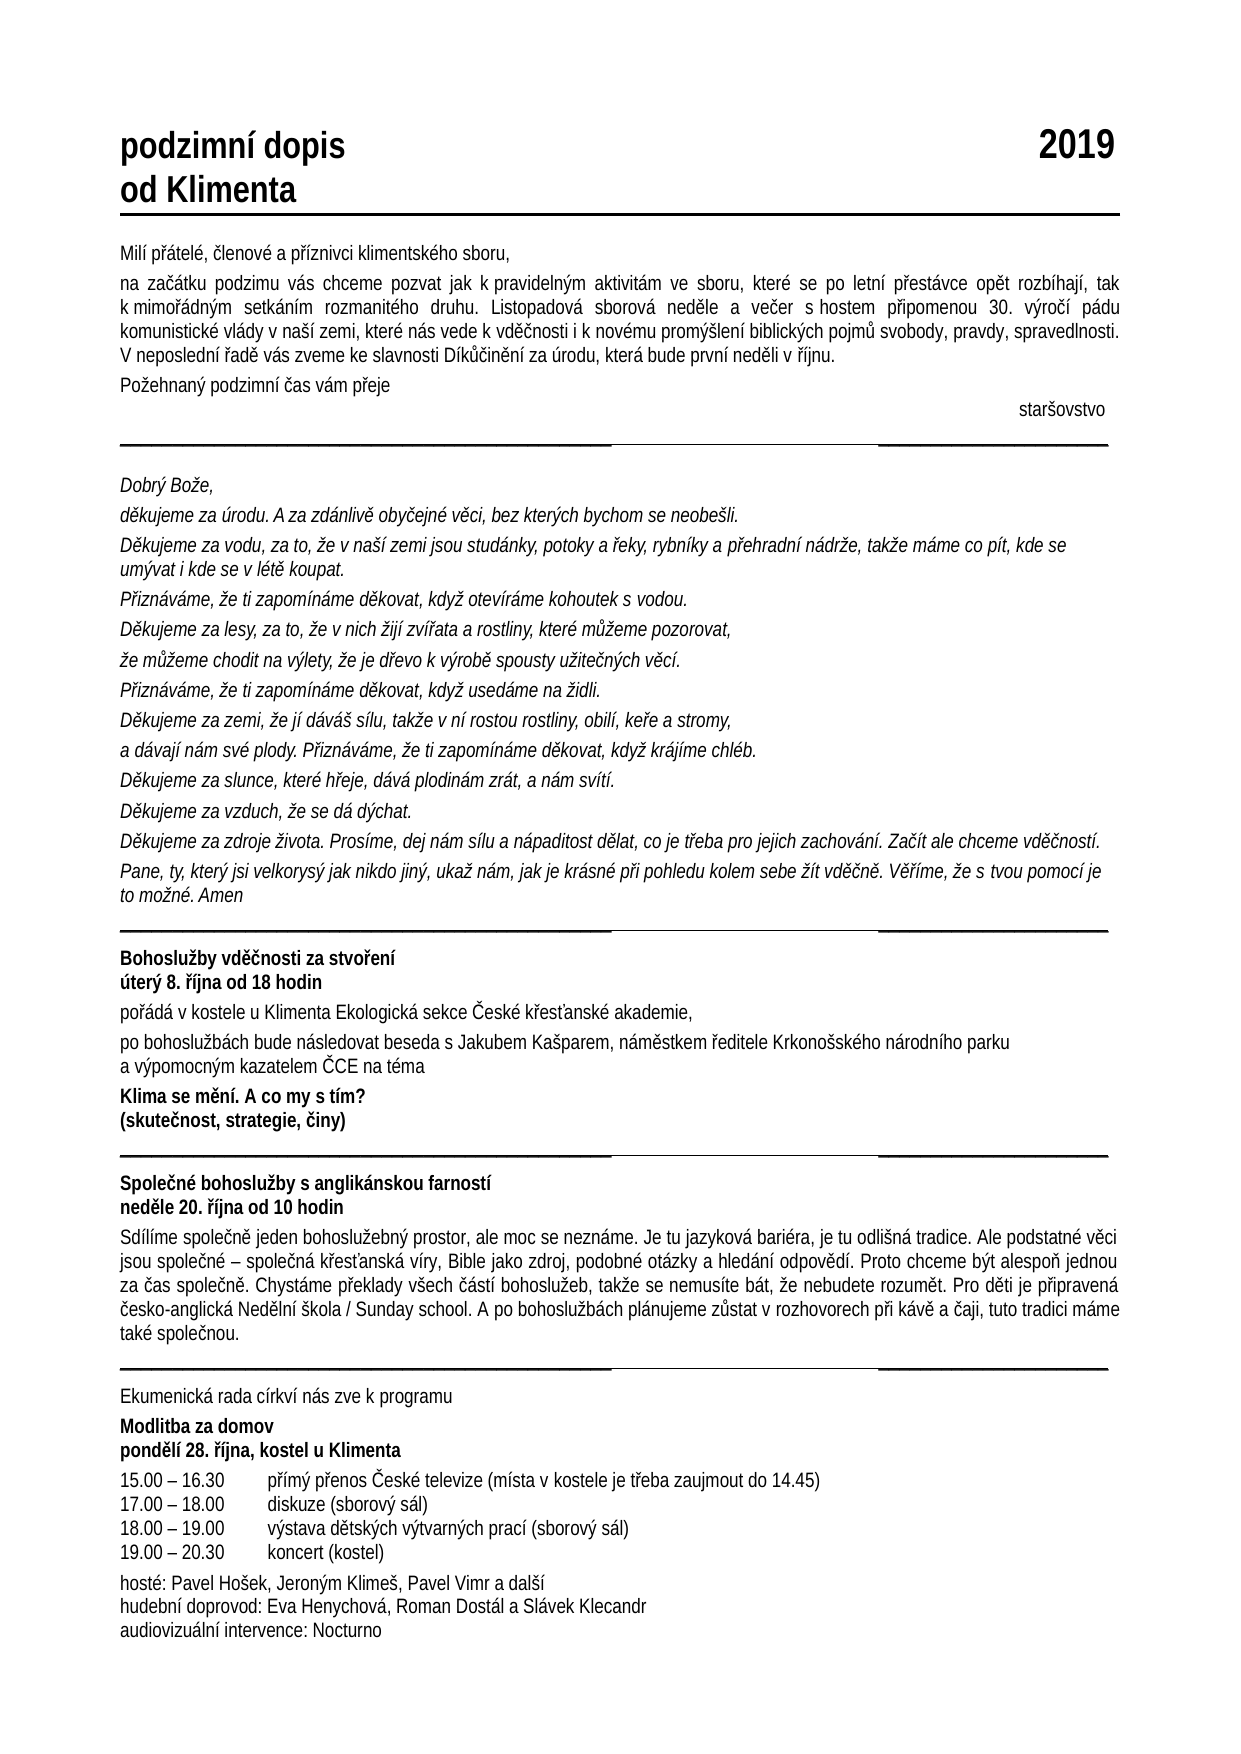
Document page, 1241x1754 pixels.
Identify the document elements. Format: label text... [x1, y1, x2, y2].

text (skutečnost, strategie, činy) [120, 1108, 1120, 1132]
text děkujeme za úrodu. A za zdánlivě obyčejné věci, bez kterých bychom se neobešli. [120, 503, 1120, 527]
text 17.00 – 18.00 diskuze (sborový sál) [120, 1492, 1120, 1516]
text Děkujeme za slunce, které hřeje, dává plodinám zrát, a nám svítí. [120, 768, 1120, 792]
text Modlitba za domov [120, 1414, 1120, 1438]
text 18.00 – 19.00 výstava dětských výtvarných prací (sborový sál) [120, 1516, 1120, 1540]
text Přiznáváme, že ti zapomínáme děkovat, když usedáme na židli. [120, 678, 1120, 702]
text Děkujeme za vodu, za to, že v naší zemi jsou studánky, potoky a řeky, rybníky a přehradní nádrže, takže máme co pít, kde se umývat i kde se v létě koupat. [120, 533, 1120, 581]
text Děkujeme za zemi, že jí dáváš sílu, takže v ní rostou rostliny, obilí, keře a stromy, [120, 708, 1120, 732]
text od Klimenta [120, 168, 1120, 213]
text _______________________________________________ ______________________ [120, 421, 1120, 448]
text že můžeme chodit na výlety, že je dřevo k výrobě spousty užitečných věcí. [120, 648, 1120, 672]
text pondělí 28. října, kostel u Klimenta [120, 1438, 1120, 1462]
text staršovstvo [120, 397, 1105, 421]
text Děkujeme za lesy, za to, že v nich žijí zvířata a rostliny, které můžeme pozorovat, [120, 617, 1120, 641]
text Požehnaný podzimní čas vám přeje [120, 373, 1120, 397]
text Bohoslužby vděčnosti za stvoření [120, 946, 1120, 970]
text podzimní dopis 2019 [120, 120, 1120, 168]
text Ekumenická rada církví nás zve k programu [120, 1384, 1120, 1408]
text pořádá v kostele u Klimenta Ekologická sekce České křesťanské akademie, [120, 1000, 1120, 1024]
text Klima se mění. A co my s tím? [120, 1084, 1120, 1108]
text na začátku podzimu vás chceme pozvat jak k pravidelným aktivitám ve sboru, které se po letní přestávce opět rozbíhají, tak k mimořádným setkáním rozmanitého druhu. Listopadová sborová neděle a večer s hostem připomenou 30. výročí pádu komunistické vlády v naší zemi, které nás vede k vděčnosti i k novému promýšlení biblických pojmů svobody, pravdy, spravedlnosti. V neposlední řadě vás zveme ke slavnosti Díkůčinění za úrodu, která bude první neděli v říjnu. [120, 271, 1120, 367]
text audiovizuální intervence: Nocturno [120, 1618, 1120, 1642]
text Společné bohoslužby s anglikánskou farností [120, 1171, 1120, 1195]
text Děkujeme za vzduch, že se dá dýchat. [120, 799, 1120, 823]
text Dobrý Bože, [120, 473, 1120, 497]
text neděle 20. října od 10 hodin [120, 1195, 1120, 1219]
text 15.00 – 16.30 přímý přenos České televize (místa v kostele je třeba zaujmout do 14.45) [120, 1468, 1120, 1492]
text a dávají nám své plody. Přiznáváme, že ti zapomínáme děkovat, když krájíme chléb. [120, 738, 1120, 762]
text Děkujeme za zdroje života. Prosíme, dej nám sílu a nápaditost dělat, co je třeba pro jejich zachování. Začít ale chceme vděčností. [120, 829, 1120, 853]
text Pane, ty, který jsi velkorysý jak nikdo jiný, ukaž nám, jak je krásné při pohledu kolem sebe žít vděčně. Věříme, že s tvou pomocí je to možné. Amen [120, 859, 1120, 907]
text hudební doprovod: Eva Henychová, Roman Dostál a Slávek Klecandr [120, 1594, 1120, 1618]
text Přiznáváme, že ti zapomínáme děkovat, když otevíráme kohoutek s vodou. [120, 587, 1120, 611]
text _______________________________________________ ______________________ [120, 1132, 1120, 1159]
text hosté: Pavel Hošek, Jeroným Klimeš, Pavel Vimr a další [120, 1570, 1120, 1594]
text 19.00 – 20.30 koncert (kostel) [120, 1540, 1120, 1564]
text Sdílíme společně jeden bohoslužebný prostor, ale moc se neznáme. Je tu jazyková bariéra, je tu odlišná tradice. Ale podstatné věci jsou společné – společná křesťanská víry, Bible jako zdroj, podobné otázky a hledání odpovědí. Proto chceme být alespoň jednou za čas společně. Chystáme překlady všech částí bohoslužeb, takže se nemusíte bát, že nebudete rozumět. Pro děti je připravená česko-anglická Nedělní škola / Sunday school. A po bohoslužbách plánujeme zůstat v rozhovorech při kávě a čaji, tuto tradici máme také společnou. [120, 1225, 1120, 1345]
text Milí přátelé, členové a příznivci klimentského sboru, [120, 241, 1120, 265]
text _______________________________________________ ______________________ [120, 1345, 1120, 1371]
text _______________________________________________ ______________________ [120, 907, 1120, 933]
text úterý 8. října od 18 hodin [120, 970, 1120, 994]
text po bohoslužbách bude následovat beseda s Jakubem Kašparem, náměstkem ředitele Krkonošského národního parku a výpomocným kazatelem ČCE na téma [120, 1030, 1120, 1078]
